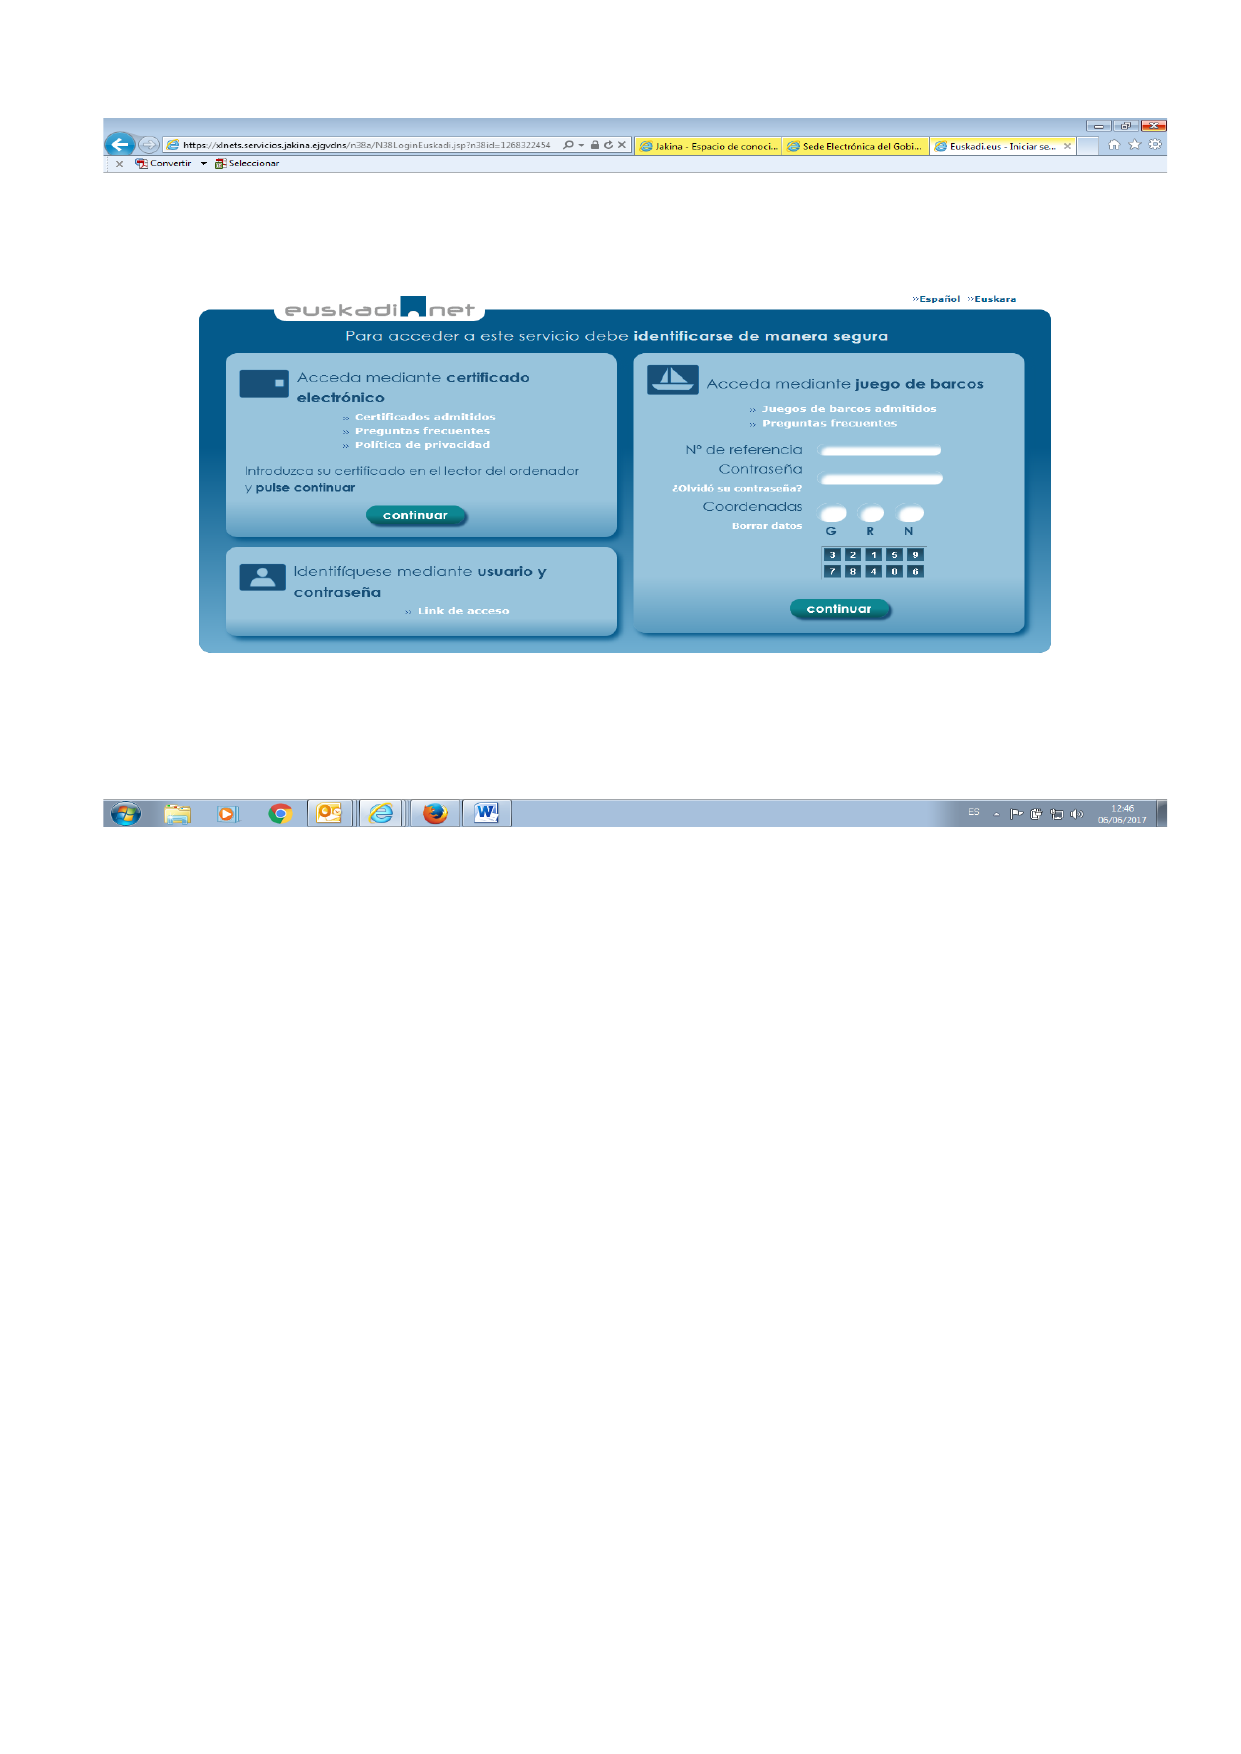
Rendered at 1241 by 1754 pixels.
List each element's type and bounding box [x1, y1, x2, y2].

picture [103, 118, 1168, 827]
